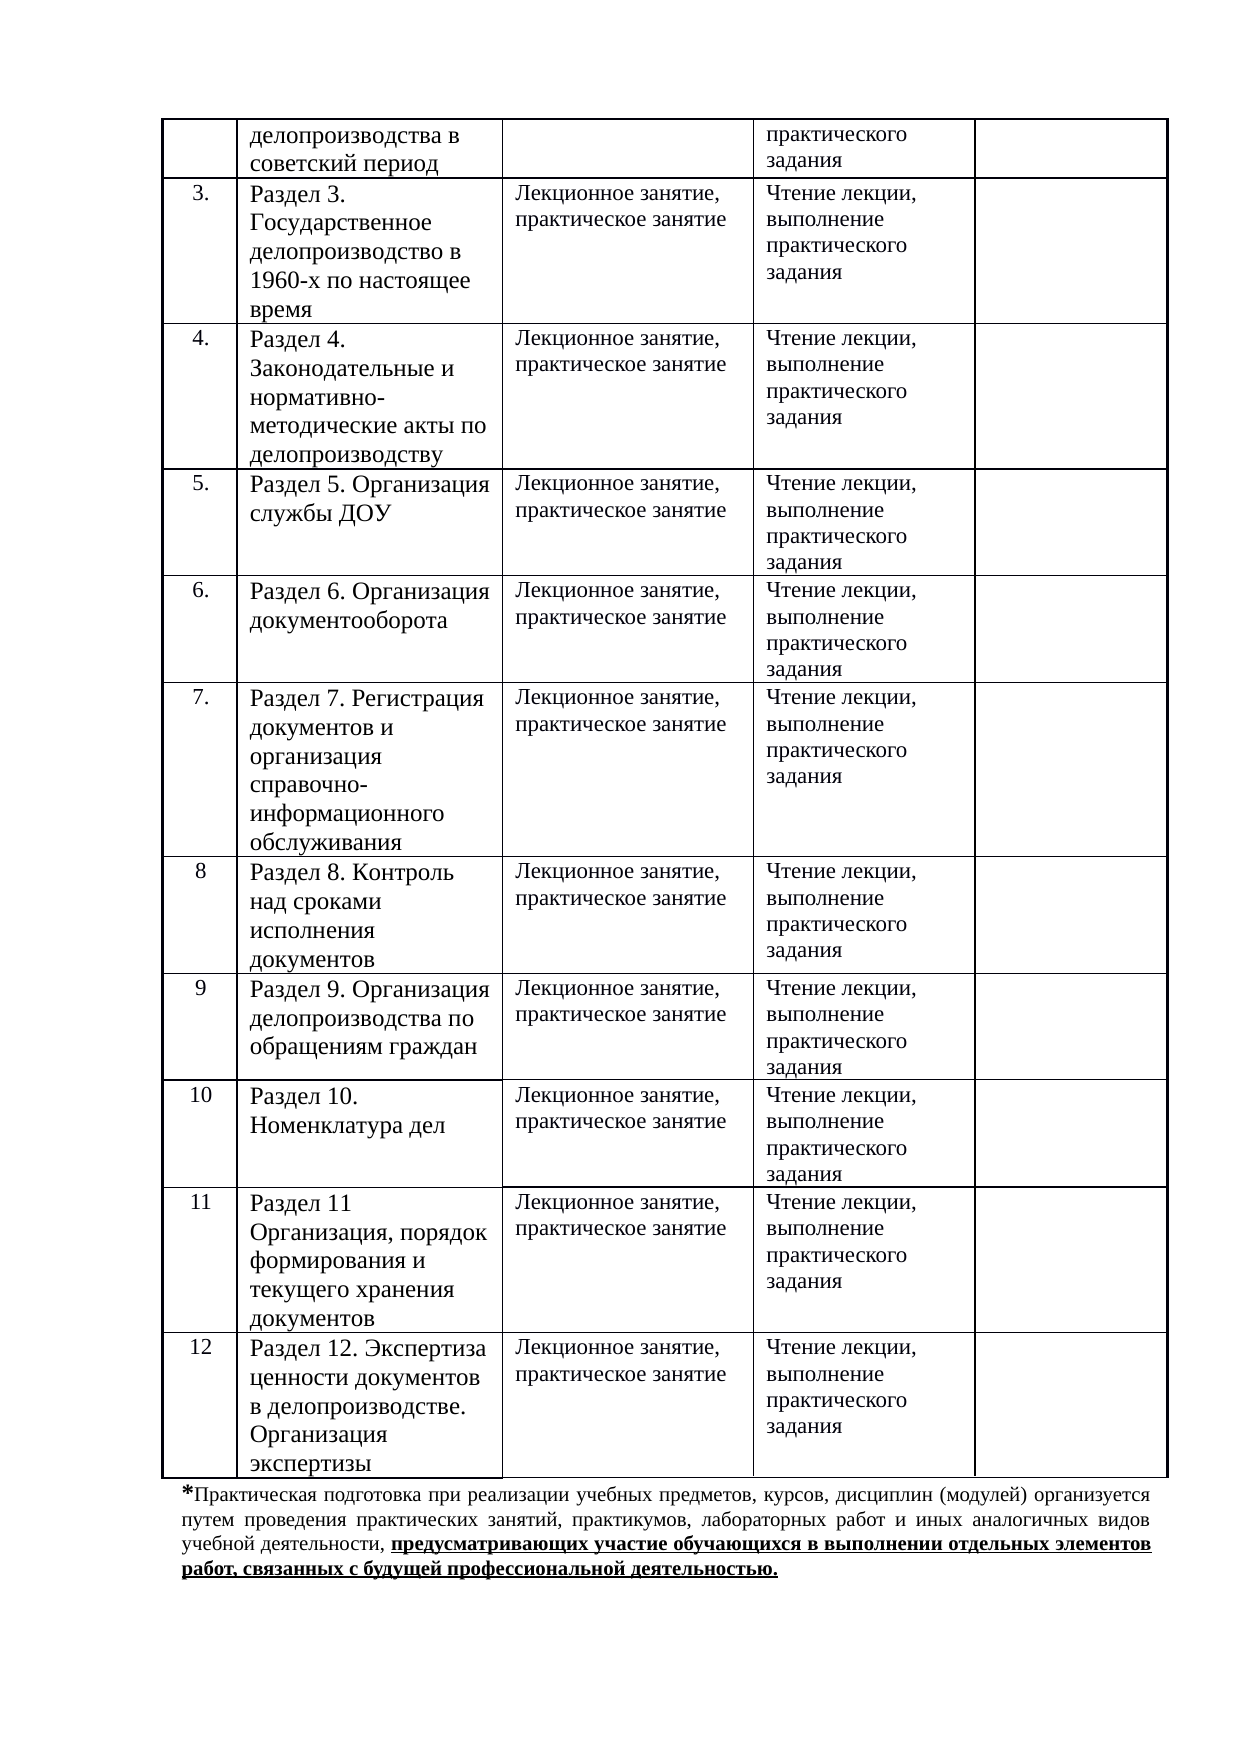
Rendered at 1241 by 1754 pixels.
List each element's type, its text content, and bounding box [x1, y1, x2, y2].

table_cell Раздел 11 Организация, порядок формирования и текущего хранения документов [238, 1188, 502, 1332]
table_cell 9 [164, 974, 236, 1079]
table_cell Лекционное занятие, практическое занятие [503, 1080, 753, 1186]
table_cell 10 [164, 1081, 236, 1186]
table_cell 2. [164, 120, 236, 177]
table_cell 3. [164, 179, 236, 322]
table_cell 4. [164, 324, 236, 468]
table_cell Раздел 10. Номенклатура дел [238, 1081, 502, 1186]
table_cell Лекционное занятие, практическое занятие [503, 470, 753, 575]
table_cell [238, 120, 502, 177]
table_cell 11 [164, 1188, 236, 1332]
table_cell [976, 470, 1166, 575]
table_cell Лекционное занятие, практическое занятие [503, 179, 753, 322]
table_cell 5. [164, 470, 236, 575]
table_cell [976, 576, 1166, 682]
table_cell [976, 324, 1166, 468]
table_cell Чтение лекции, выполнение практического задания [754, 857, 974, 972]
table_cell [976, 1188, 1166, 1332]
table_cell [975, 1333, 1166, 1477]
table_cell Чтение лекции, выполнение практического задания [754, 683, 974, 856]
table_cell [976, 1080, 1166, 1186]
table_cell Лекционное занятие, практическое занятие [503, 324, 753, 468]
table_cell Лекционное занятие, практическое занятие [503, 1333, 753, 1477]
table_cell Лекционное занятие, практическое занятие [503, 683, 753, 856]
table_cell Чтение лекции, выполнение практического задания [754, 1080, 974, 1186]
table_cell [976, 683, 1166, 856]
table_cell Лекционное занятие, практическое занятие [503, 1188, 753, 1332]
table_cell Чтение лекции, выполнение практического задания [754, 179, 974, 322]
table_cell Чтение лекции, выполнение практического задания [754, 576, 974, 682]
table_cell 7. [164, 683, 236, 856]
table_cell Раздел 7. Регистрация документов и организация справочно-информационного обслуживания [238, 683, 502, 856]
table_cell Раздел 3. Государственное делопроизводство в 1960-х по настоящее время [238, 179, 502, 322]
table_cell 6. [164, 576, 236, 682]
table_cell Чтение лекции, выполнение практического задания [754, 470, 974, 575]
table_cell [976, 974, 1166, 1079]
table_cell Раздел 4. Законодательные и нормативно-методические акты по делопроизводству [238, 324, 502, 468]
table_cell Лекционное занятие, практическое занятие [503, 974, 753, 1079]
table_cell Раздел 8. Контроль над сроками исполнения документов [238, 857, 502, 972]
table_cell Лекционное занятие, практическое занятие [503, 576, 753, 682]
text *Практическая подготовка при реализации учебных предметов, курсов, дисциплин (модулей) организуется путем проведения практических занятий, практикумов, лабораторных работ и иных аналогичных видов учебной деятельности, предусматривающих участие обучающихся в выполнении отдельных элементов работ, связанных с будущей профессиональной деятельностью. [181, 1478, 1152, 1579]
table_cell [754, 120, 974, 177]
table_cell Чтение лекции, выполнение практического задания [754, 1188, 974, 1332]
table_cell [976, 179, 1166, 322]
table_cell 8 [164, 857, 236, 972]
table_cell Лекционное занятие, практическое занятие [503, 857, 753, 972]
table_cell Чтение лекции, выполнение практического задания [754, 974, 974, 1079]
table_cell Раздел 6. Организация документооборота [238, 576, 502, 682]
table_cell Чтение лекции, выполнение практического задания [754, 1333, 975, 1477]
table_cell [503, 120, 753, 177]
table_cell Раздел 12. Экспертиза ценности документов в делопроизводстве. Организация экспертизы [238, 1333, 502, 1477]
table_cell [976, 857, 1166, 972]
table_cell 12 [164, 1333, 236, 1477]
table_cell Чтение лекции, выполнение практического задания [754, 324, 974, 468]
table_cell [976, 120, 1166, 177]
table_cell Раздел 9. Организация делопроизводства по обращениям граждан [238, 974, 502, 1079]
table_cell Раздел 5. Организация службы ДОУ [238, 470, 502, 575]
